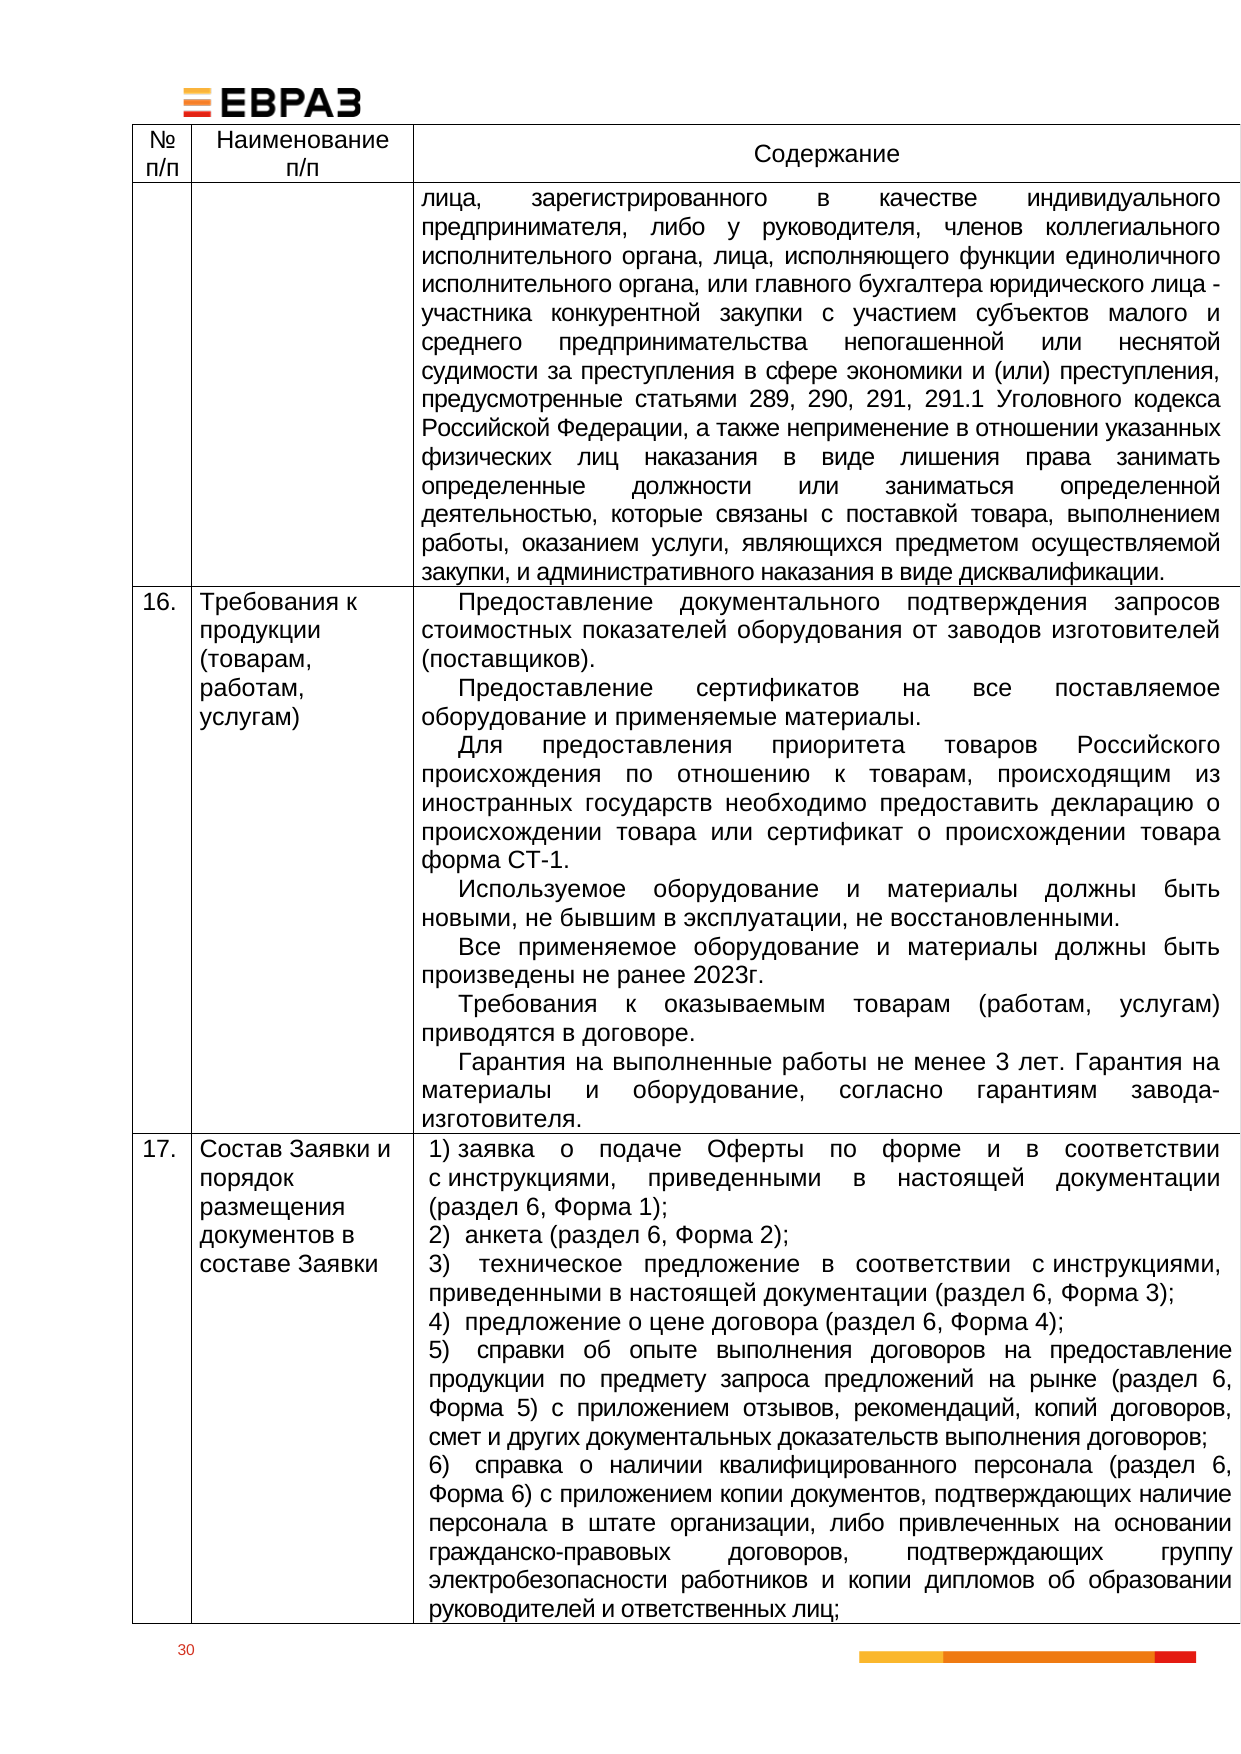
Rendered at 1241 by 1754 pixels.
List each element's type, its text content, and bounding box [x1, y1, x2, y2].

table_cell [133, 183, 191, 586]
table_header Наименование п/п [192, 125, 413, 182]
picture [857, 1650, 1197, 1663]
table_cell [133, 1134, 191, 1623]
table_cell Предоставление документального подтверждения запросов стоимостных показателей оборудования от заводов изготовителей (поставщиков). Предоставление сертификатов на все поставляемое оборудование и применяемые материалы. Для предоставления приоритета товаров Российского происхождения по отношению к товарам, происходящим из иностранных государств необходимо предоставить декларацию о происхождении товара или сертификат о происхождении товара форма СТ-1. Используемое оборудование и материалы должны быть новыми, не бывшим в эксплуатации, не восстановленными. Все применяемое оборудование и материалы должны быть произведены не ранее 2023г. Требования к оказываемым товарам (работам, услугам) приводятся в договоре. Гарантия на выполненные работы не менее 3 лет. Гарантия на материалы и оборудование, согласно гарантиям завода-изготовителя. [414, 587, 1240, 1133]
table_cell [414, 183, 1240, 586]
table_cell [192, 1134, 413, 1623]
table_header Содержание [414, 125, 1240, 182]
table_cell [133, 587, 191, 1133]
table_header № п/п [133, 125, 191, 182]
table_cell Требования к продукции (товарам, работам, услугам) [192, 587, 413, 1133]
picture [183, 88, 361, 117]
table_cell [192, 183, 413, 586]
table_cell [414, 1134, 1240, 1623]
